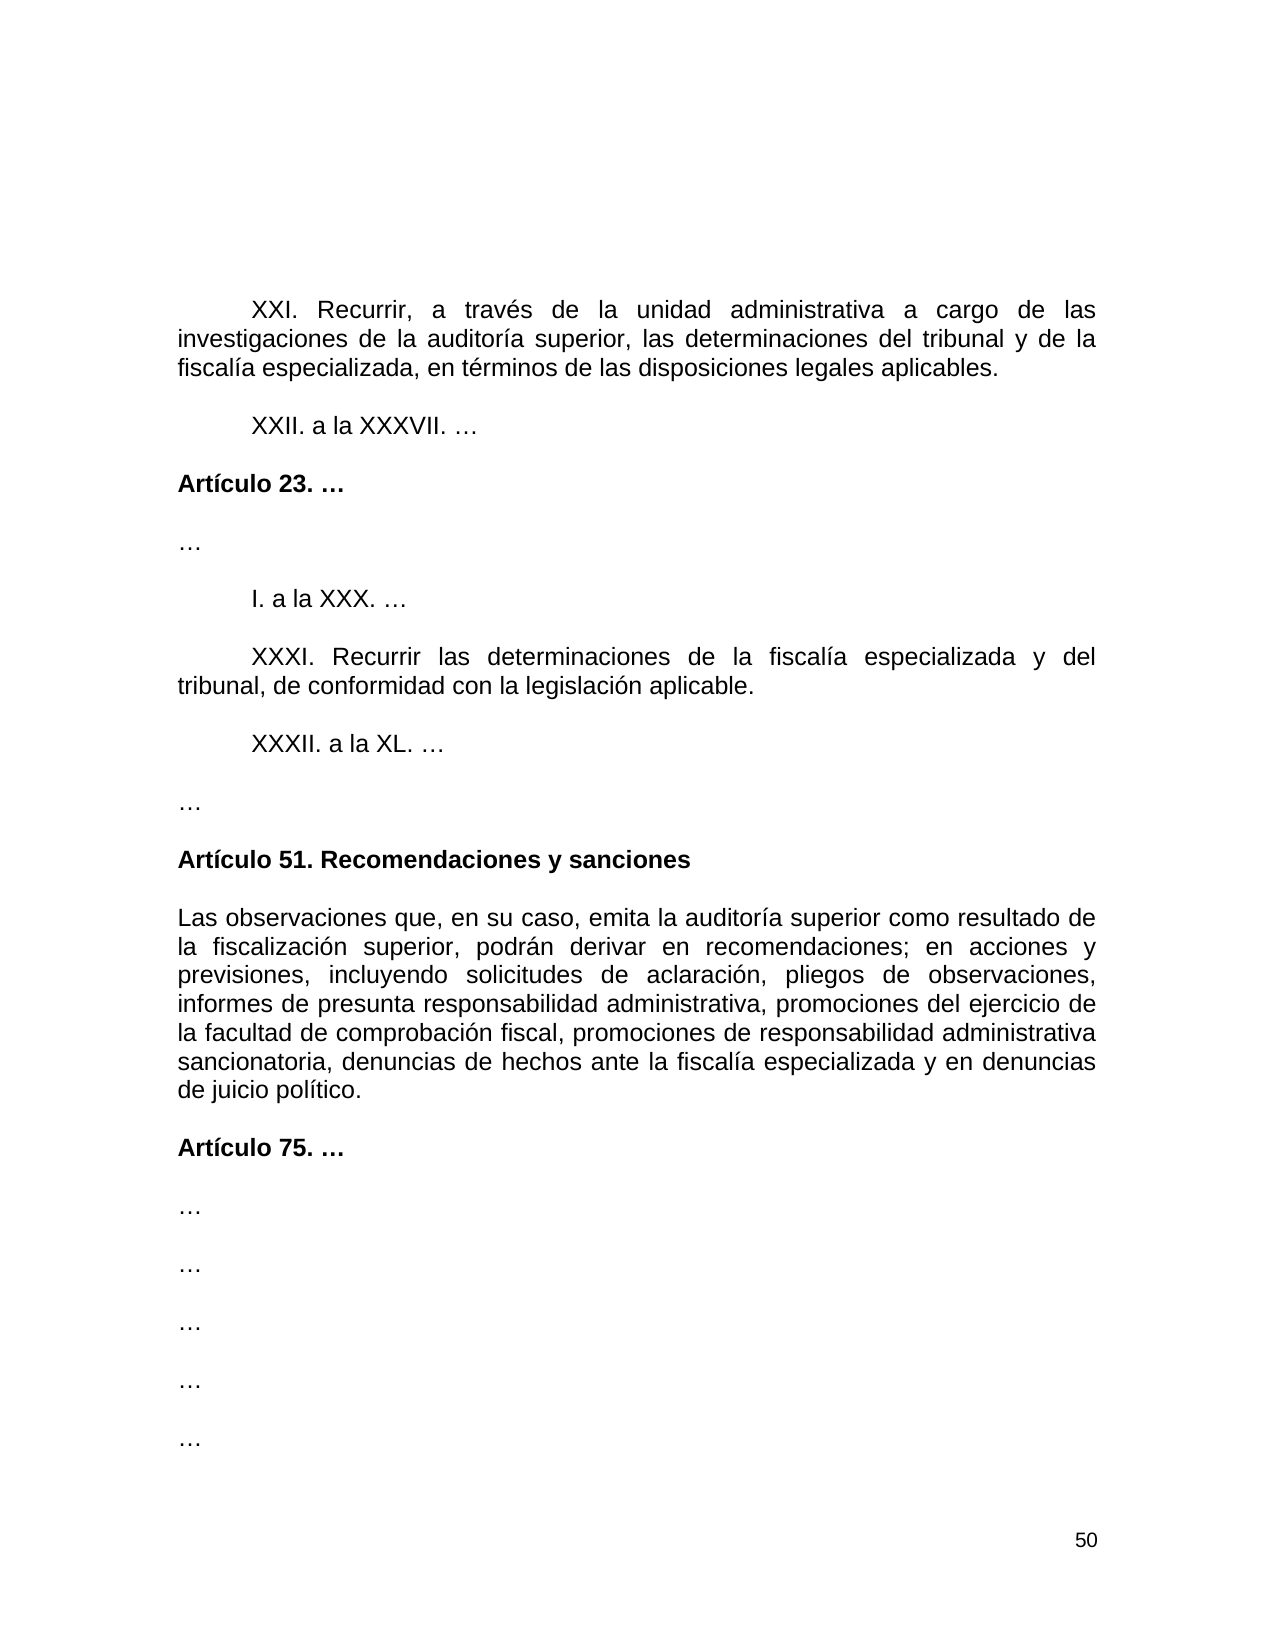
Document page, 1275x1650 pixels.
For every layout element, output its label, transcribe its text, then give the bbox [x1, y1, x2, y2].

text I. a la XXX. … [177, 584, 1098, 613]
text Las observaciones que, en su caso, emita la auditoría superior como resultado de la fiscalización superior, podrán derivar en recomendaciones; en acciones y previsiones, incluyendo solicitudes de aclaración, pliegos de observaciones, informes de presunta responsabilidad administrativa, promociones del ejercicio de la facultad de comprobación fiscal, promociones de responsabilidad administrativa sancionatoria, denuncias de hechos ante la fiscalía especializada y en denuncias de juicio político. [177, 903, 1098, 1104]
text Artículo 51. Recomendaciones y sanciones [177, 845, 1098, 874]
text … [177, 1365, 1098, 1394]
text … [177, 787, 1098, 816]
text … [177, 1423, 1098, 1452]
text Artículo 23. … [177, 469, 1098, 497]
text XXI. Recurrir, a través de la unidad administrativa a cargo de las investigaciones de la auditoría superior, las determinaciones del tribunal y de la fiscalía especializada, en términos de las disposiciones legales aplicables. [177, 295, 1098, 382]
text XXXII. a la XL. … [177, 729, 1098, 758]
text … [177, 1249, 1098, 1278]
text Artículo 75. … [177, 1133, 1098, 1162]
text … [177, 527, 1098, 555]
text … [177, 1307, 1098, 1336]
text … [177, 1191, 1098, 1220]
text XXXI. Recurrir las determinaciones de la fiscalía especializada y del tribunal, de conformidad con la legislación aplicable. [177, 642, 1098, 700]
text XXII. a la XXXVII. … [177, 411, 1098, 439]
